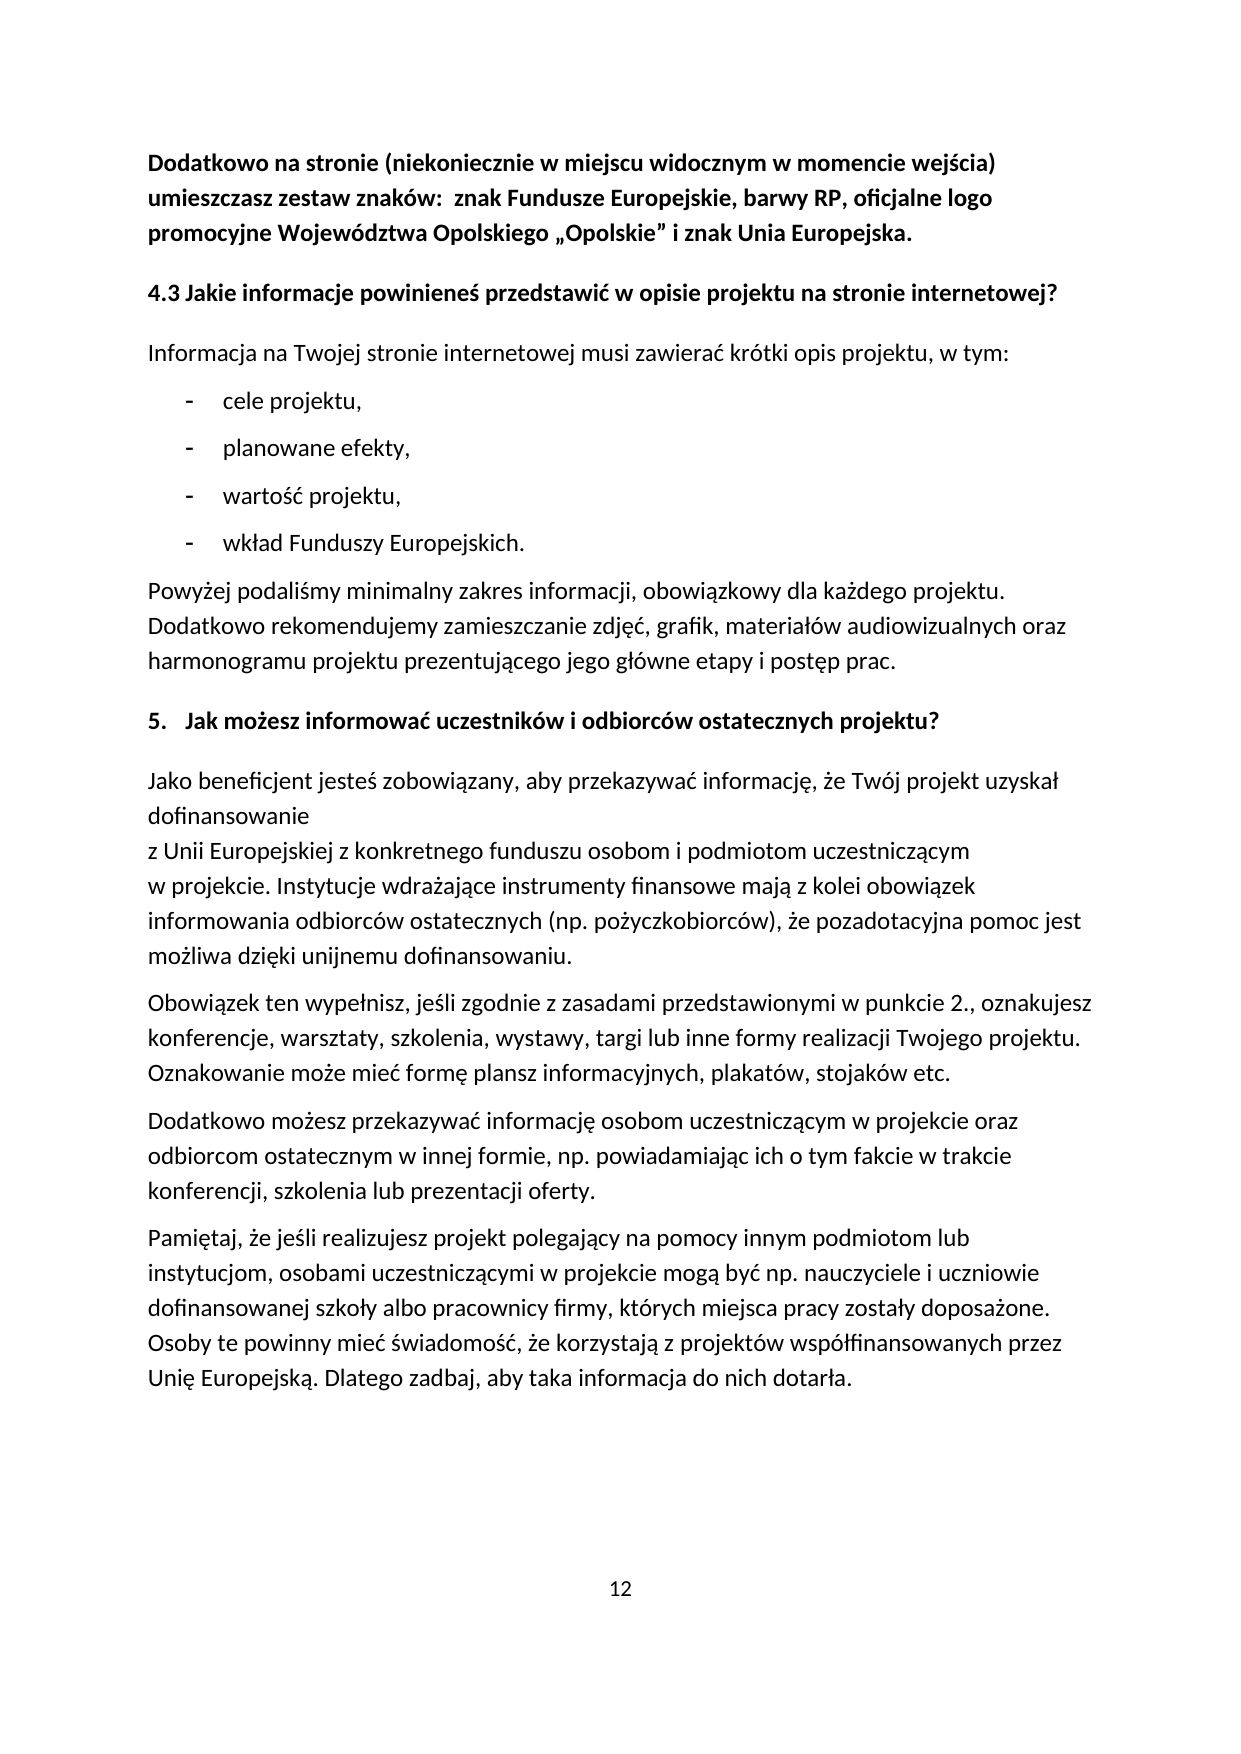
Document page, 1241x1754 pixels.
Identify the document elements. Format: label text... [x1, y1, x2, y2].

list wkład Funduszy Europejskich. [185, 528, 1093, 558]
list Jakie informacje powinieneś przedstawić w opisie projektu na stronie internetowej? [148, 278, 1093, 308]
text Dodatkowo na stronie (niekoniecznie w miejscu widocznym w momencie wejścia) umieszczasz zestaw znaków: znak Fundusze Europejskie, barwy RP, oficjalne logo promocyjne Województwa Opolskiego „Opolskie” i znak Unia Europejska. [148, 148, 1093, 248]
text Dodatkowo możesz przekazywać informację osobom uczestniczącym w projekcie oraz odbiorcom ostatecznym w innej formie, np. powiadamiając ich o tym fakcie w trakcie konferencji, szkolenia lub prezentacji oferty. [148, 1105, 1093, 1206]
text Informacja na Twojej stronie internetowej musi zawierać krótki opis projektu, w tym: [148, 338, 1093, 368]
list wartość projektu, [185, 480, 1093, 511]
list Jak możesz informować uczestników i odbiorców ostatecznych projektu? [148, 705, 1093, 736]
list planowane efekty, [185, 433, 1093, 463]
text Jako beneficjent jesteś zobowiązany, aby przekazywać informację, że Twój projekt uzyskał dofinansowanie z Unii Europejskiej z konkretnego funduszu osobom i podmiotom uczestniczącym w projekcie. Instytucje wdrażające instrumenty finansowe mają z kolei obowiązek informowania odbiorców ostatecznych (np. pożyczkobiorców), że pozadotacyjna pomoc jest możliwa dzięki unijnemu dofinansowaniu. [148, 765, 1093, 971]
text Pamiętaj, że jeśli realizujesz projekt polegający na pomocy innym podmiotom lub instytucjom, osobami uczestniczącymi w projekcie mogą być np. nauczyciele i uczniowie dofinansowanej szkoły albo pracownicy firmy, których miejsca pracy zostały doposażone. Osoby te powinny mieć świadomość, że korzystają z projektów współfinansowanych przez Unię Europejską. Dlatego zadbaj, aby taka informacja do nich dotarła. [148, 1223, 1093, 1393]
text Obowiązek ten wypełnisz, jeśli zgodnie z zasadami przedstawionymi w punkcie 2., oznakujesz konferencje, warsztaty, szkolenia, wystawy, targi lub inne formy realizacji Twojego projektu. Oznakowanie może mieć formę plansz informacyjnych, plakatów, stojaków etc. [148, 988, 1093, 1088]
text Powyżej podaliśmy minimalny zakres informacji, obowiązkowy dla każdego projektu. Dodatkowo rekomendujemy zamieszczanie zdjęć, grafik, materiałów audiowizualnych oraz harmonogramu projektu prezentującego jego główne etapy i postęp prac. [148, 575, 1093, 676]
list cele projektu, [185, 385, 1093, 416]
